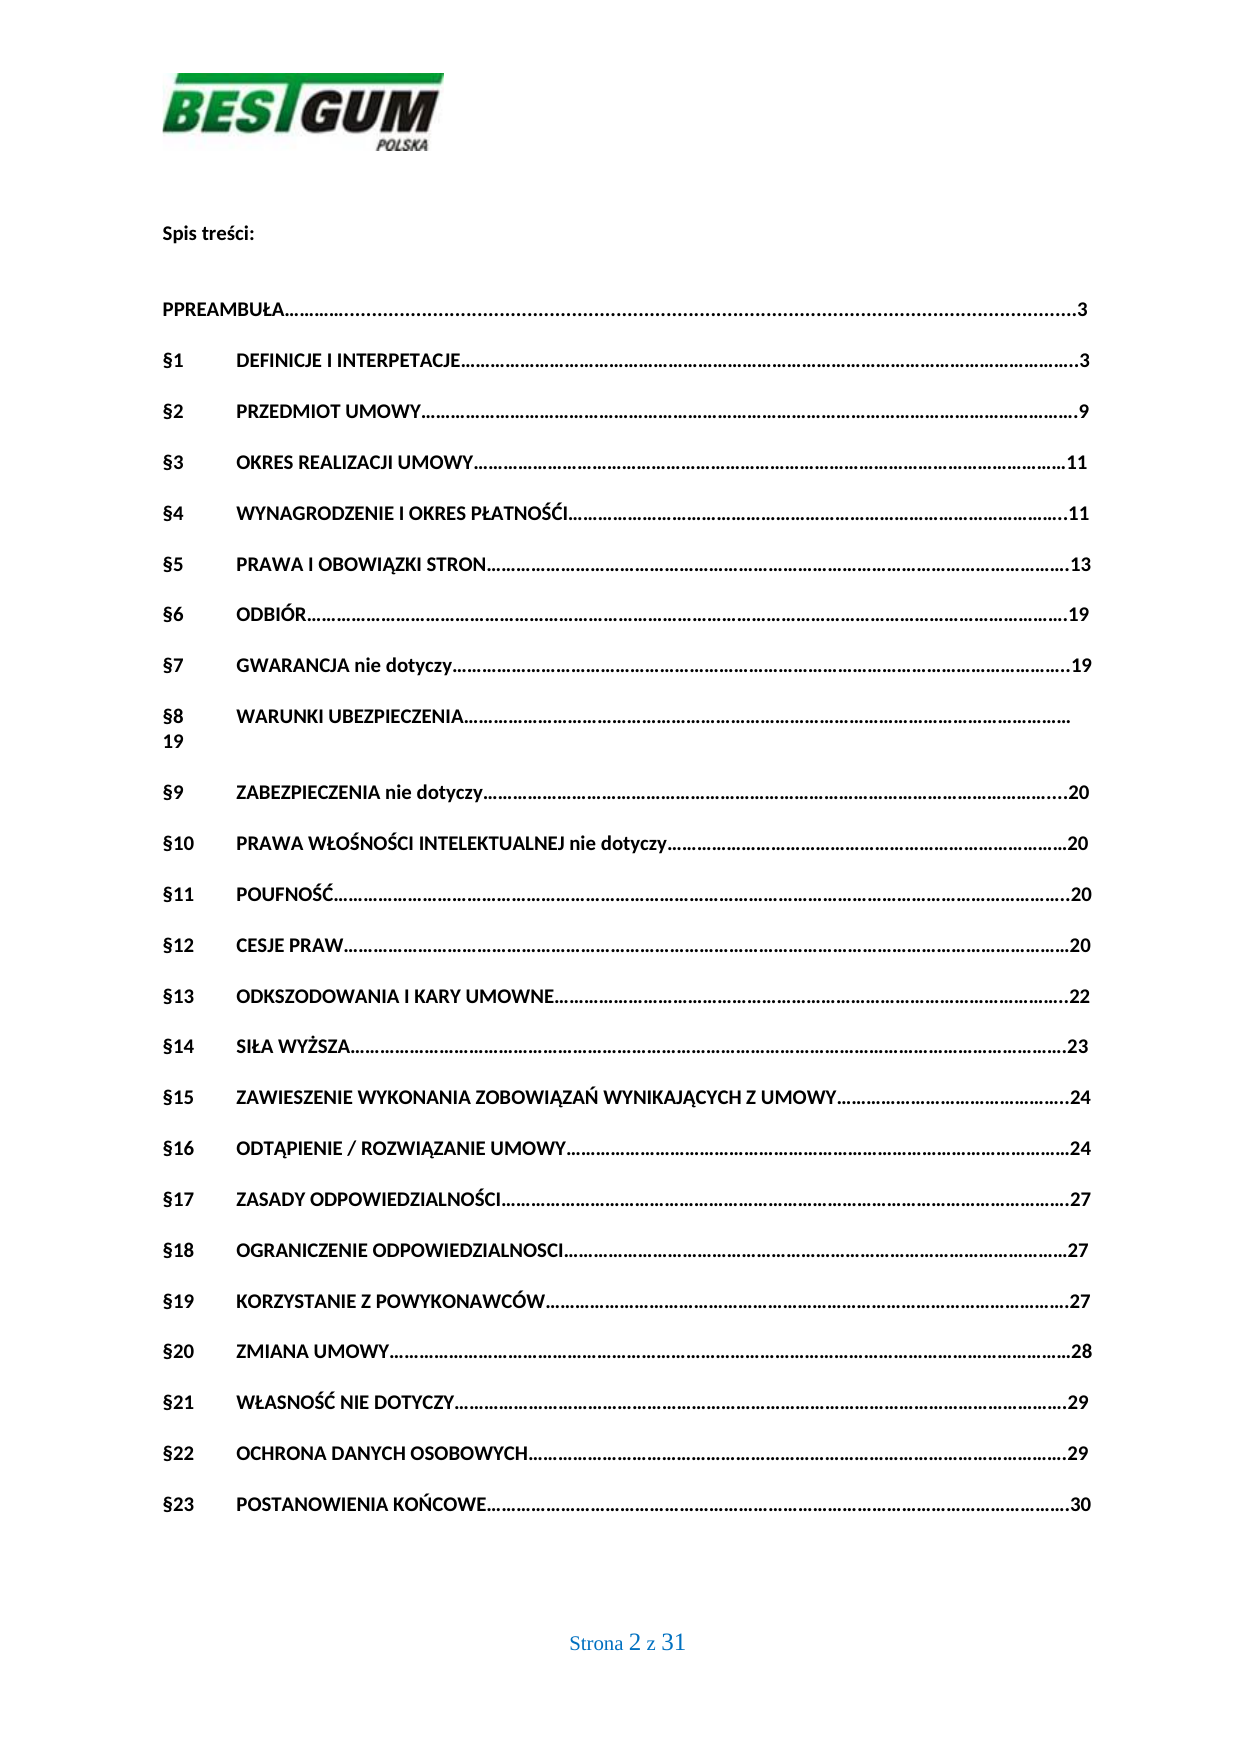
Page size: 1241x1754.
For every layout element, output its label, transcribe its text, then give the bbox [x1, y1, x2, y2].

text §12 CESJE PRAW…………………………………………………………………………………………………………………………………20 [162, 932, 1093, 957]
text §1 DEFINICJE I INTERPETACJE……………………………………………………………………………………………………………..3 [162, 347, 1093, 373]
text §22 OCHRONA DANYCH OSOBOWYCH……………………………………………………………………………………………….29 [162, 1440, 1093, 1466]
text §19 KORZYSTANIE Z POWYKONAWCÓW…………………………………………………………………………………………….27 [162, 1288, 1093, 1313]
text §7 GWARANCJA nie dotyczy……………………………………………………………………………………………………………..19 [162, 652, 1093, 678]
text §17 ZASADY ODPOWIEDZIALNOŚCI…………………………………………………………………………………………………….27 [162, 1186, 1093, 1212]
text §4 WYNAGRODZENIE I OKRES PŁATNOŚĆI………………………………………………………………………………………..11 [162, 500, 1093, 525]
text §8 WARUNKI UBEZPIECZENIA……………………………………………………………………………………………………………19 [162, 703, 1093, 754]
text §15 ZAWIESZENIE WYKONANIA ZOBOWIĄZAŃ WYNIKAJĄCYCH Z UMOWY………………………………………..24 [162, 1084, 1093, 1110]
text §21 WŁASNOŚĆ NIE DOTYCZY…………………………………………………………………………………………………………….29 [162, 1389, 1093, 1415]
text §23 POSTANOWIENIA KOŃCOWE……………………………………………………………………………………………………….30 [162, 1491, 1093, 1517]
picture [162, 73, 444, 151]
text §14 SIŁA WYŻSZA……………………………………………………………………………………………………………………………….23 [162, 1034, 1093, 1059]
text PPREAMBUŁA…………....................................................................................................................................3 [162, 297, 1093, 322]
text §3 OKRES REALIZACJI UMOWY…………………………………………………………………………………………………………11 [162, 449, 1093, 474]
text §2 PRZEDMIOT UMOWY…………………………………………………………………………………………………………………….9 [162, 398, 1093, 424]
text §16 ODTĄPIENIE / ROZWIĄZANIE UMOWY…………………………………………………………………………………………24 [162, 1135, 1093, 1161]
text §6 ODBIÓR……………………………………………………………………………………………………………………………………….19 [162, 602, 1093, 627]
text §11 POUFNOŚĆ…………………………………………………………………………………………………………………………………..20 [162, 881, 1093, 907]
text Spis treści: [162, 220, 1093, 246]
text §5 PRAWA I OBOWIĄZKI STRON……………………………………………………………………………………………………….13 [162, 551, 1093, 576]
text §20 ZMIANA UMOWY…………………………………………………………………………………………………………………………28 [162, 1339, 1093, 1364]
text §13 ODKSZODOWANIA I KARY UMOWNE…………………………………………………………………………………………..22 [162, 983, 1093, 1008]
text §10 PRAWA WŁOŚNOŚCI INTELEKTUALNEJ nie dotyczy………………………………………………………………………20 [162, 830, 1093, 856]
text §9 ZABEZPIECZENIA nie dotyczy……………………………………………………………………………………………………....20 [162, 779, 1093, 805]
text §18 OGRANICZENIE ODPOWIEDZIALNOSCI…………………………………………………………………………………………27 [162, 1237, 1093, 1262]
